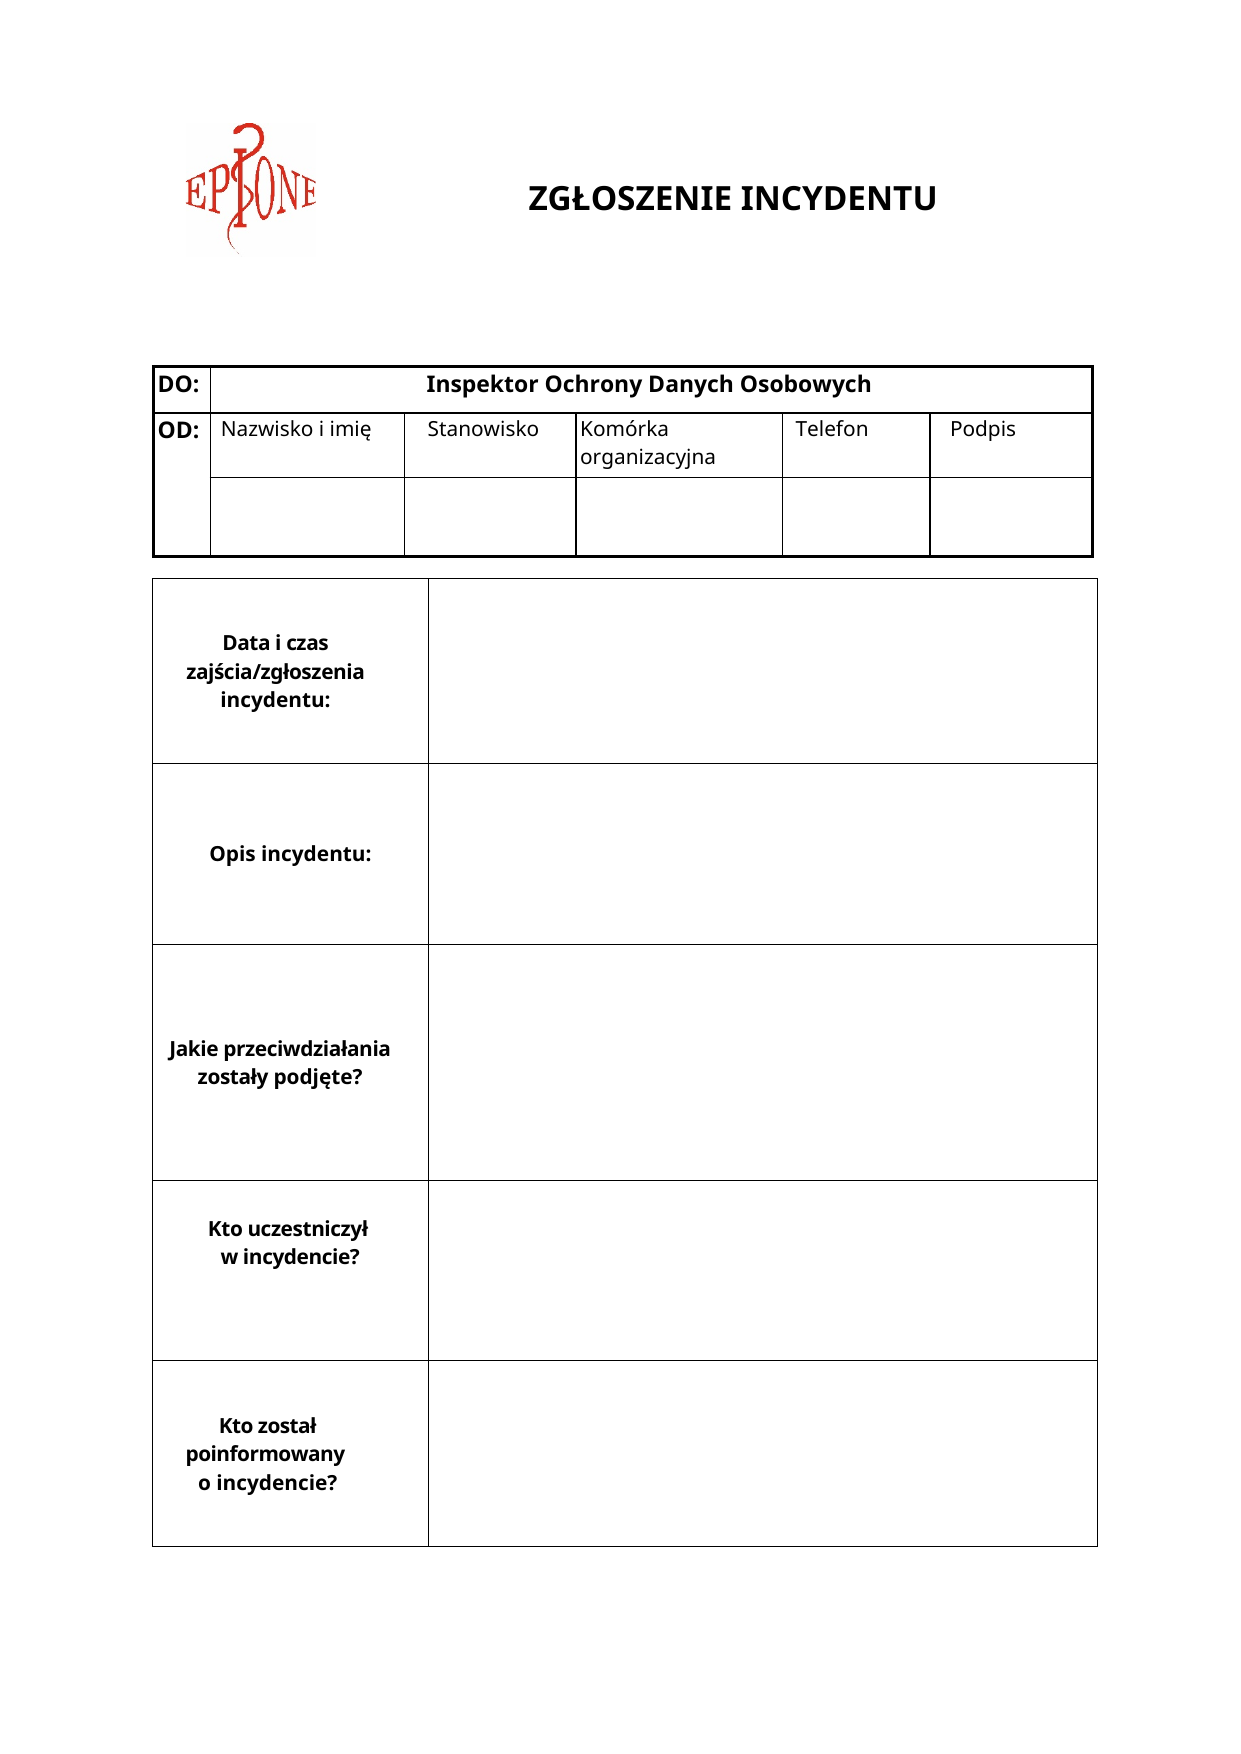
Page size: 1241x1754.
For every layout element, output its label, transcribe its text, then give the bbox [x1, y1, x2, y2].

table_cell [405, 478, 575, 554]
table_cell [783, 478, 929, 554]
table_header Inspektor Ochrony Danych Osobowych [211, 368, 1091, 412]
table_cell [429, 945, 1097, 1180]
table_cell [429, 1361, 1097, 1546]
picture [184, 123, 315, 255]
table_cell [931, 478, 1091, 554]
table_cell Kto uczestniczył w incydencie? [153, 1181, 428, 1360]
table_cell [577, 478, 782, 554]
table_header Data i czas zajścia/zgłoszenia incydentu: [153, 579, 428, 763]
table_cell Kto został poinformowany o incydencie? [153, 1361, 428, 1546]
table_cell [429, 1181, 1097, 1360]
table_cell OD: [155, 414, 210, 476]
table_cell Opis incydentu: [153, 764, 428, 943]
text ZGŁOSZENIE INCYDENTU [315, 175, 1093, 253]
table_header [429, 579, 1097, 763]
table_cell Nazwisko i imię [211, 414, 404, 476]
table_cell [155, 476, 210, 554]
table_cell [211, 478, 404, 554]
table_cell Podpis [931, 414, 1091, 476]
table_cell Stanowisko [405, 414, 575, 476]
table_cell Jakie przeciwdziałania zostały podjęte? [153, 945, 428, 1180]
table_cell Telefon [783, 414, 929, 476]
table_header DO: [155, 368, 210, 412]
table_cell [429, 764, 1097, 943]
table_cell Komórka organizacyjna [577, 414, 782, 476]
